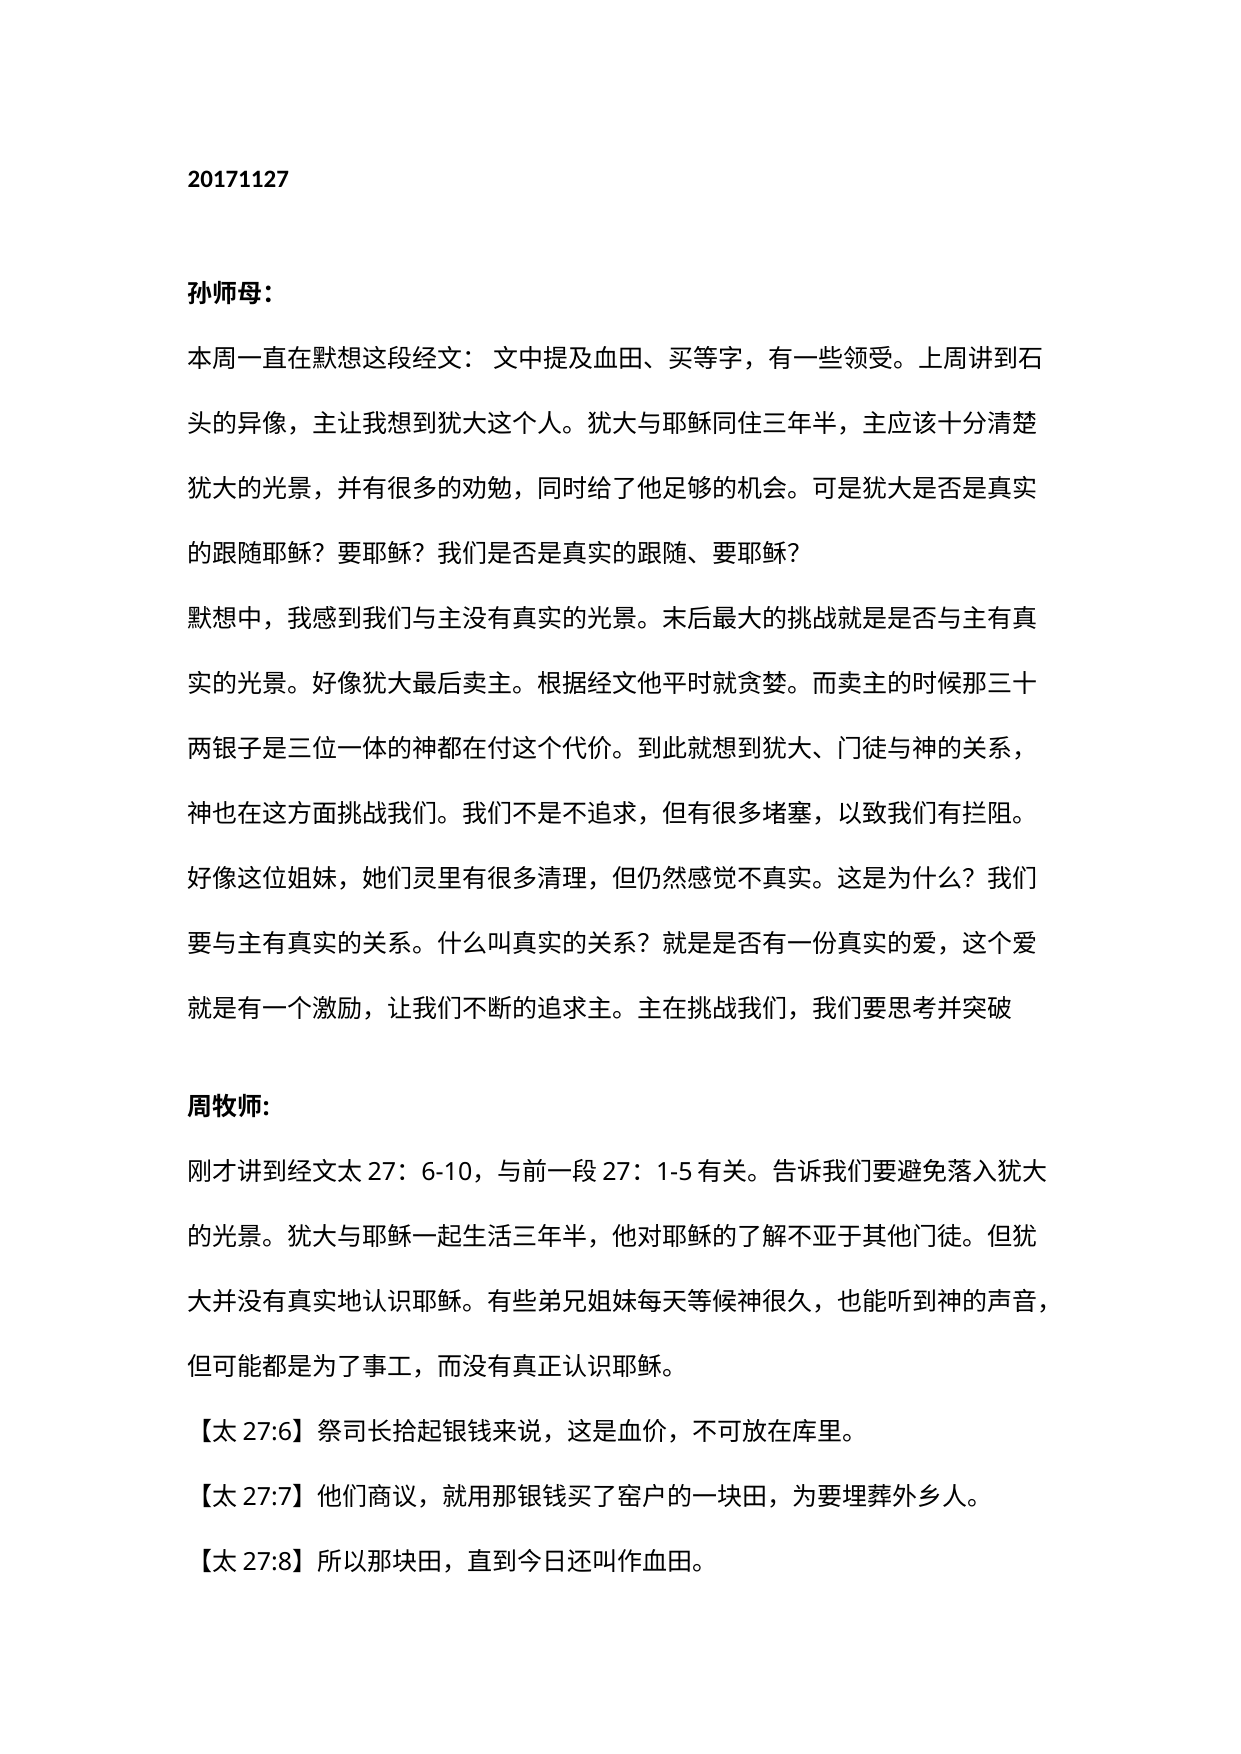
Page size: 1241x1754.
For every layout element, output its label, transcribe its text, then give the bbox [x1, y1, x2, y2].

text 20171127 [187, 162, 1053, 194]
text 孙师母： [187, 259, 1053, 324]
text 默想中，我感到我们与主没有真实的光景。末后最大的挑战就是是否与主有真实的光景。好像犹大最后卖主。根据经文他平时就贪婪。而卖主的时候那三十两银子是三位一体的神都在付这个代价。到此就想到犹大、门徒与神的关系，神也在这方面挑战我们。我们不是不追求，但有很多堵塞，以致我们有拦阻。 [187, 584, 1053, 844]
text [187, 1397, 1053, 1592]
text 刚才讲到经文太27：6-10，与前一段27：1-5有关。告诉我们要避免落入犹大的光景。犹大与耶稣一起生活三年半，他对耶稣的了解不亚于其他门徒。但犹大并没有真实地认识耶稣。有些弟兄姐妹每天等候神很久，也能听到神的声音，但可能都是为了事工，而没有真正认识耶稣。 [187, 1137, 1053, 1397]
text 周牧师: [187, 1072, 1053, 1137]
text 好像这位姐妹，她们灵里有很多清理，但仍然感觉不真实。这是为什么？我们要与主有真实的关系。什么叫真实的关系？就是是否有一份真实的爱，这个爱就是有一个激励，让我们不断的追求主。主在挑战我们，我们要思考并突破 [187, 844, 1053, 1039]
text 本周一直在默想这段经文： 文中提及血田、买等字，有一些领受。上周讲到石头的异像，主让我想到犹大这个人。犹大与耶稣同住三年半，主应该十分清楚犹大的光景，并有很多的劝勉，同时给了他足够的机会。可是犹大是否是真实的跟随耶稣？要耶稣？我们是否是真实的跟随、要耶稣？ [187, 324, 1053, 584]
